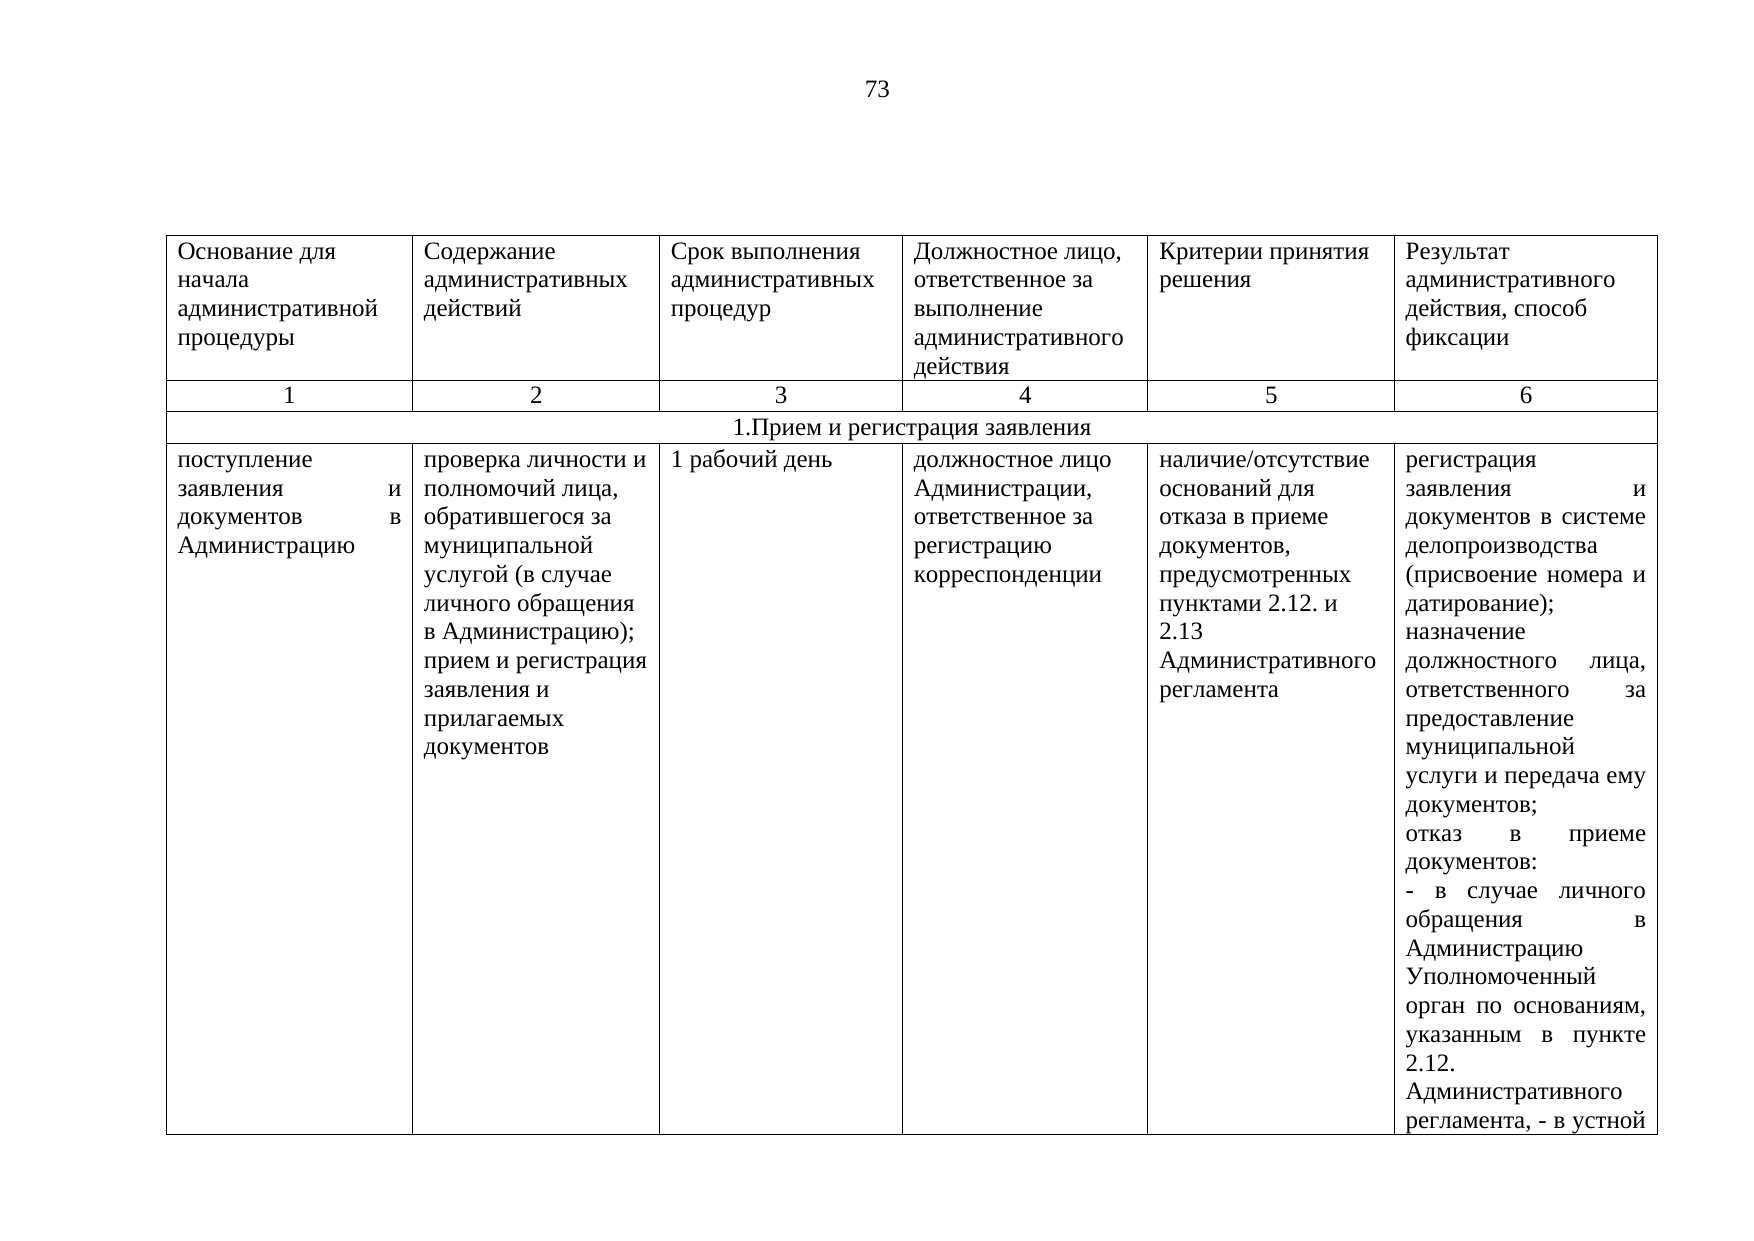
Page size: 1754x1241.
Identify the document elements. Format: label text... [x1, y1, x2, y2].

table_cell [413, 444, 659, 1134]
table_cell 1.Прием и регистрация заявления [167, 412, 1657, 443]
table_header Должностное лицо, ответственное за выполнение административного действия [903, 236, 1147, 379]
table_cell 4 [903, 381, 1147, 411]
table_cell 5 [1148, 381, 1394, 411]
table_header Основание для начала административной процедуры [167, 236, 412, 379]
table_cell 2 [413, 381, 659, 411]
table_header Срок выполнения административных процедур [660, 236, 902, 379]
table_cell 6 [1395, 381, 1657, 411]
table_header Результат административного действия, способ фиксации [1395, 236, 1657, 379]
table_header Критерии принятия решения [1148, 236, 1394, 379]
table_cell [903, 444, 1147, 1134]
table_cell 1 рабочий день [660, 444, 902, 1134]
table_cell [167, 444, 412, 1134]
table_header Содержание административных действий [413, 236, 659, 379]
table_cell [1148, 444, 1394, 1134]
table_cell 3 [660, 381, 902, 411]
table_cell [1395, 444, 1657, 1134]
table_cell 1 [167, 381, 412, 411]
